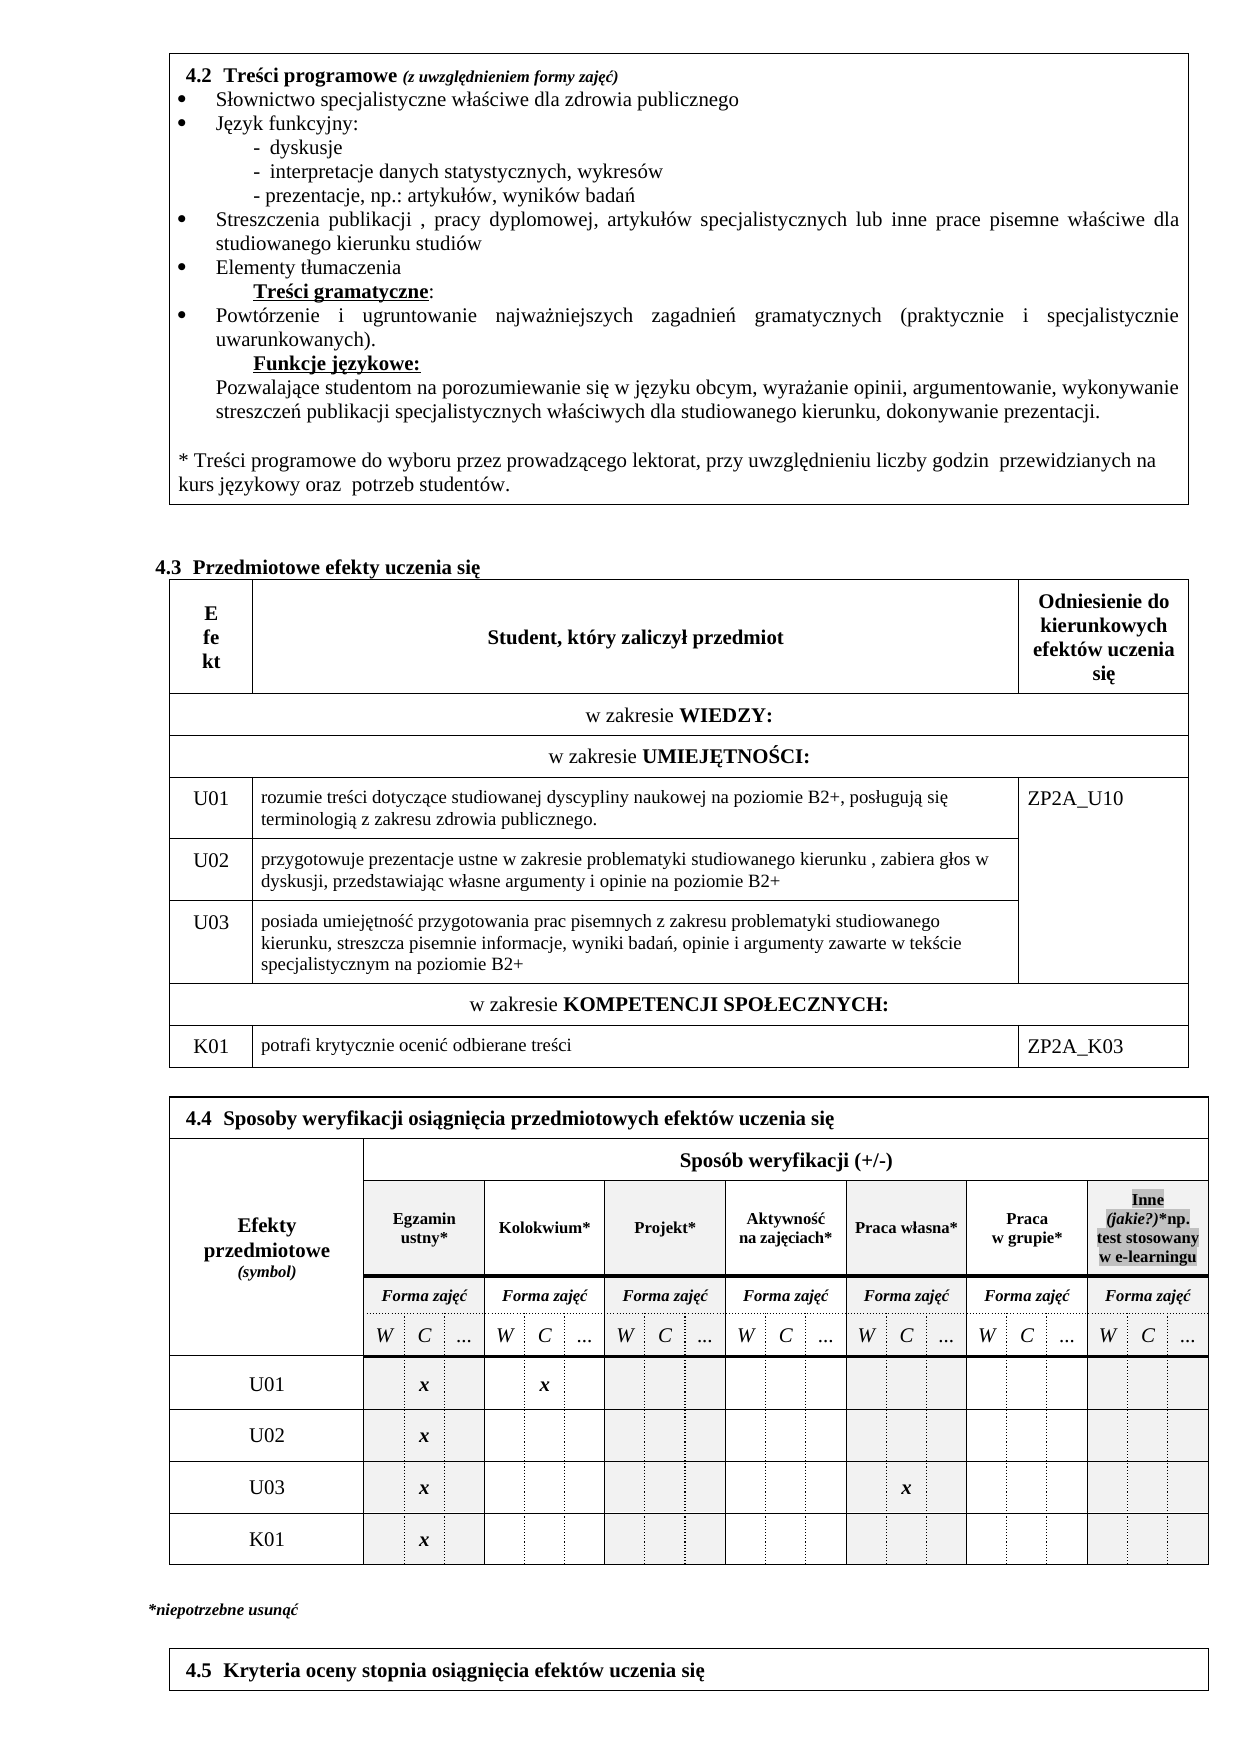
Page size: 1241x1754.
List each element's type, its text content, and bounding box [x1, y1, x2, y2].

table_cell rozumie treści dotyczące studiowanej dyscypliny naukowej na poziomie B2+, posługują się terminologią z zakresu zdrowia publicznego. [253, 778, 1018, 838]
table_cell Inne (jakie?)*np. test stosowany w e-learningu [1088, 1181, 1208, 1274]
table_cell C [886, 1313, 926, 1355]
table_cell W [364, 1313, 404, 1355]
table_cell ... [1168, 1313, 1208, 1355]
table_header Sposoby weryfikacji osiągnięcia przedmiotowych efektów uczenia się [170, 1098, 1208, 1138]
table_cell C [404, 1313, 444, 1355]
table_cell ZP2A_K03 [1019, 1026, 1188, 1067]
table_cell [967, 1410, 1007, 1461]
table_cell [364, 1410, 404, 1461]
table_cell C [1128, 1313, 1168, 1355]
table_cell [1128, 1358, 1168, 1409]
table_cell [1168, 1358, 1208, 1409]
table_cell x [525, 1358, 564, 1409]
table_cell [806, 1514, 846, 1564]
table_cell Forma zajęć [726, 1278, 846, 1313]
table_cell [926, 1514, 966, 1564]
table_cell posiada umiejętność przygotowania prac pisemnych z zakresu problematyki studiowanego kierunku, streszcza pisemnie informacje, wyniki badań, opinie i argumenty zawarte w tekście specjalistycznym na poziomie B2+ [253, 901, 1018, 983]
table_cell [967, 1514, 1007, 1564]
table_cell Forma zajęć [485, 1278, 604, 1313]
text *niepotrzebne usunąć [148, 1600, 1185, 1619]
table_cell Aktywność na zajęciach* [726, 1181, 846, 1274]
table_cell [525, 1410, 564, 1461]
table_cell K01 [170, 1514, 363, 1564]
table_cell Treści programowe (z uwzględnieniem formy zajęć) Słownictwo specjalistyczne właściwe dla zdrowia publicznego Język funkcyjny: dyskusje interpretacje danych statystycznych, wykresów - prezentacje, np.: artykułów, wyników badań Streszczenia publikacji , pracy dyplomowej, artykułów specjalistycznych lub inne prace pisemne właściwe dla studiowanego kierunku studiów Elementy tłumaczenia Treści gramatyczne: Powtórzenie i ugruntowanie najważniejszych zagadnień gramatycznych (praktycznie i specjalistycznie uwarunkowanych). Funkcje językowe: Pozwalające studentom na porozumiewanie się w języku obcym, wyrażanie opinii, argumentowanie, wykonywanie streszczeń publikacji specjalistycznych właściwych dla studiowanego kierunku, dokonywanie prezentacji. * Treści programowe do wyboru przez prowadzącego lektorat, przy uwzględnieniu liczby godzin przewidzianych na kurs językowy oraz potrzeb studentów. [170, 54, 1188, 504]
table_cell [565, 1514, 604, 1564]
table_cell [926, 1410, 966, 1461]
table_cell przygotowuje prezentacje ustne w zakresie problematyki studiowanego kierunku , zabiera głos w dyskusji, przedstawiając własne argumenty i opinie na poziomie B2+ [253, 839, 1018, 899]
table_cell [645, 1410, 685, 1461]
table_cell [364, 1358, 404, 1409]
list Przedmiotowe efekty uczenia się [155, 555, 1187, 579]
table_cell [847, 1358, 886, 1409]
table_cell [1047, 1462, 1087, 1512]
table_header Odniesienie do kierunkowych efektów uczenia się [1019, 580, 1188, 693]
table_cell ... [926, 1313, 966, 1355]
table_cell W [847, 1313, 886, 1355]
table_cell [1047, 1358, 1087, 1409]
table_cell [1128, 1514, 1168, 1564]
table_cell Forma zajęć [1088, 1278, 1208, 1313]
table_cell [685, 1358, 725, 1409]
table_cell [1168, 1410, 1208, 1461]
table_cell [565, 1462, 604, 1512]
table_cell [685, 1462, 725, 1512]
table_cell C [645, 1313, 685, 1355]
table_cell W [605, 1313, 645, 1355]
table_cell [645, 1462, 685, 1512]
table_cell K01 [170, 1026, 252, 1067]
table_cell [444, 1410, 484, 1461]
table_cell [1007, 1462, 1047, 1512]
table_cell [766, 1358, 806, 1409]
table_cell x [404, 1410, 444, 1461]
table_cell Forma zajęć [605, 1278, 725, 1313]
table_cell [364, 1462, 404, 1512]
table_cell C [525, 1313, 564, 1355]
table_cell potrafi krytycznie ocenić odbierane treści [253, 1026, 1018, 1067]
table_cell Praca w grupie* [967, 1181, 1087, 1274]
table_cell [605, 1514, 645, 1564]
table_cell Projekt* [605, 1181, 725, 1274]
table_cell [645, 1358, 685, 1409]
table_cell [485, 1358, 524, 1409]
table_cell [525, 1462, 564, 1512]
table_cell [1088, 1358, 1127, 1409]
table_cell [1128, 1410, 1168, 1461]
table_cell [806, 1462, 846, 1512]
table_cell [806, 1358, 846, 1409]
table_cell [525, 1514, 564, 1564]
table_cell [1088, 1410, 1127, 1461]
table_cell w zakresie WIEDZY: [170, 694, 1188, 735]
table_cell U03 [170, 1462, 363, 1512]
table_cell W [726, 1313, 766, 1355]
table_cell [444, 1462, 484, 1512]
table_cell [1168, 1514, 1208, 1564]
table_cell [886, 1514, 926, 1564]
table_cell [1047, 1410, 1087, 1461]
table_cell Sposób weryfikacji (+/-) [364, 1139, 1208, 1180]
table_cell x [404, 1462, 444, 1512]
table_header Efekt [170, 580, 252, 693]
table_cell ... [806, 1313, 846, 1355]
table_cell Efekty przedmiotowe (symbol) [170, 1139, 363, 1355]
table_cell Kolokwium* [485, 1181, 604, 1274]
table_cell Egzamin ustny* [364, 1181, 484, 1274]
table_cell w zakresie KOMPETENCJI SPOŁECZNYCH: [170, 984, 1188, 1025]
table_cell [1088, 1514, 1127, 1564]
table_cell [645, 1514, 685, 1564]
table_cell [847, 1410, 886, 1461]
table_cell [1128, 1462, 1168, 1512]
table_cell [1047, 1514, 1087, 1564]
table_cell ... [444, 1313, 484, 1355]
table_cell [967, 1462, 1007, 1512]
table_cell [847, 1462, 886, 1512]
table_cell [766, 1462, 806, 1512]
table_cell [485, 1514, 524, 1564]
table_cell U01 [170, 778, 252, 838]
table_cell [766, 1410, 806, 1461]
table_cell [1007, 1358, 1047, 1409]
table_cell ZP2A_U10 [1019, 778, 1188, 983]
table_cell [485, 1462, 524, 1512]
table_cell [926, 1462, 966, 1512]
table_cell ... [685, 1313, 725, 1355]
table_cell [444, 1514, 484, 1564]
table_cell U03 [170, 901, 252, 983]
table_cell [485, 1410, 524, 1461]
table_cell [444, 1358, 484, 1409]
table_cell [847, 1514, 886, 1564]
table_cell x [404, 1358, 444, 1409]
table_cell x [404, 1514, 444, 1564]
table_cell W [1088, 1313, 1127, 1355]
table_cell [605, 1462, 645, 1512]
table_cell [605, 1358, 645, 1409]
table_cell Forma zajęć [364, 1278, 484, 1313]
table_cell W [485, 1313, 524, 1355]
table_cell [605, 1410, 645, 1461]
table_cell Forma zajęć [967, 1278, 1087, 1313]
table_cell w zakresie UMIEJĘTNOŚCI: [170, 736, 1188, 777]
table_cell [726, 1462, 766, 1512]
table_cell [1088, 1462, 1127, 1512]
table_cell [806, 1410, 846, 1461]
table_cell U02 [170, 839, 252, 899]
table_cell x [886, 1462, 926, 1512]
table_cell [364, 1514, 404, 1564]
table_cell [726, 1358, 766, 1409]
table_cell C [766, 1313, 806, 1355]
table_cell [886, 1410, 926, 1461]
table_cell ... [565, 1313, 604, 1355]
table_cell [967, 1358, 1007, 1409]
table_cell [565, 1410, 604, 1461]
table_cell U01 [170, 1356, 363, 1409]
table_cell [685, 1410, 725, 1461]
table_cell [1007, 1514, 1047, 1564]
table_cell [926, 1358, 966, 1409]
table_cell C [1007, 1313, 1047, 1355]
table_cell W [967, 1313, 1007, 1355]
table_header Student, który zaliczył przedmiot [253, 580, 1018, 693]
table_cell [726, 1514, 766, 1564]
table_cell Praca własna* [847, 1181, 966, 1274]
table_cell Forma zajęć [847, 1278, 966, 1313]
table_cell U02 [170, 1410, 363, 1461]
table_cell [726, 1410, 766, 1461]
table_cell [1007, 1410, 1047, 1461]
table_cell [766, 1514, 806, 1564]
table_cell [685, 1514, 725, 1564]
table_cell ... [1047, 1313, 1087, 1355]
table_header Kryteria oceny stopnia osiągnięcia efektów uczenia się [170, 1649, 1208, 1690]
table_cell [565, 1358, 604, 1409]
table_cell [886, 1358, 926, 1409]
table_cell [1168, 1462, 1208, 1512]
